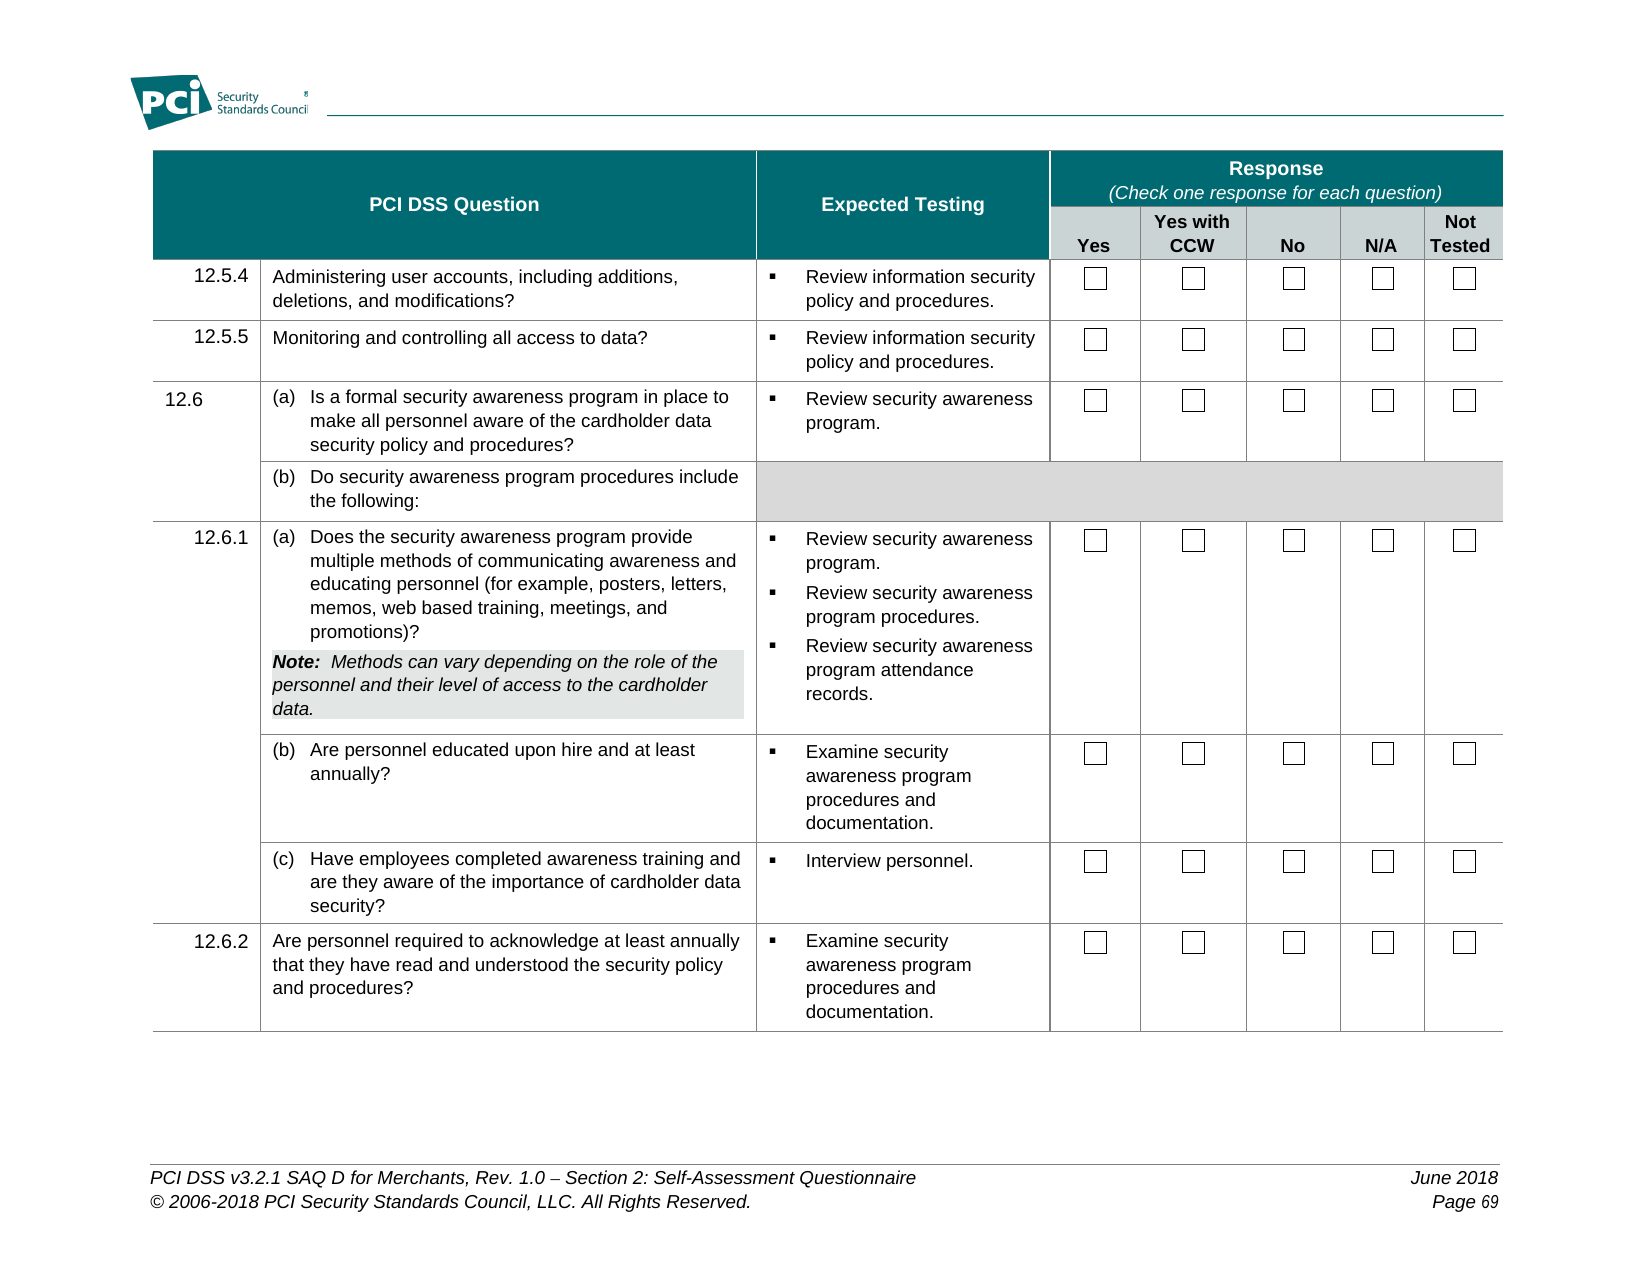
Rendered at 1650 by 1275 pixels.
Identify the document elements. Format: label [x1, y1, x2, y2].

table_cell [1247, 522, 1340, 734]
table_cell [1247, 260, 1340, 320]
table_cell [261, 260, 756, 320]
picture [130, 75, 308, 130]
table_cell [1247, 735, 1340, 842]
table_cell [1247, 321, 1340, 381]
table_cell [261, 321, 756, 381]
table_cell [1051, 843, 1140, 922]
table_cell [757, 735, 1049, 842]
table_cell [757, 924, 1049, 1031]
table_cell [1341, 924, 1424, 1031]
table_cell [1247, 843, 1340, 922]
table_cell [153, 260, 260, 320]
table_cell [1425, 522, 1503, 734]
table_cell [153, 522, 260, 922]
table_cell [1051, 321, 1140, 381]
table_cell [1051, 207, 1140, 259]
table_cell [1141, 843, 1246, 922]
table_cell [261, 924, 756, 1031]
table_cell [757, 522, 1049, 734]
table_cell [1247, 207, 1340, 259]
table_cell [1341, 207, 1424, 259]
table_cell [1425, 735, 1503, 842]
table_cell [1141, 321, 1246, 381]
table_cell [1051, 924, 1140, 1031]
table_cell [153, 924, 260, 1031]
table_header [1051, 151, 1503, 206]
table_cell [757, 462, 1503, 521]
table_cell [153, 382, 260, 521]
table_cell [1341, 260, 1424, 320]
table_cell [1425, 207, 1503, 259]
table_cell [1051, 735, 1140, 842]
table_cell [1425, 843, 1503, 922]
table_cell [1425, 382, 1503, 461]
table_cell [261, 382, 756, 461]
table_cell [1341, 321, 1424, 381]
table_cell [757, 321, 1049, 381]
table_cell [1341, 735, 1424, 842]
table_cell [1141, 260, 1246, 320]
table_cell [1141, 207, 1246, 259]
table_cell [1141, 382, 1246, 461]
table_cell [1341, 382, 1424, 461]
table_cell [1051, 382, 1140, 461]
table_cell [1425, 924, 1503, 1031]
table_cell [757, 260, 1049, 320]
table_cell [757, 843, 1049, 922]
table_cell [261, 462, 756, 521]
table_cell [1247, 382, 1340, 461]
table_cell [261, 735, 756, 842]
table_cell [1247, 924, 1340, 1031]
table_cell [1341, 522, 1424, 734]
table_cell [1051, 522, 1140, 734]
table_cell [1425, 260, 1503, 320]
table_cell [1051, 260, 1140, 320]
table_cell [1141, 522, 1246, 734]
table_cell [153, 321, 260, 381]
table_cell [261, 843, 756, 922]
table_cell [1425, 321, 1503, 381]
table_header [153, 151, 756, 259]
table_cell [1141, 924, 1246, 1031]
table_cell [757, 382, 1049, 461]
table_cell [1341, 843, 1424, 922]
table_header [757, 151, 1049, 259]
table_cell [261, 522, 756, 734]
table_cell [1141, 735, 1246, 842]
